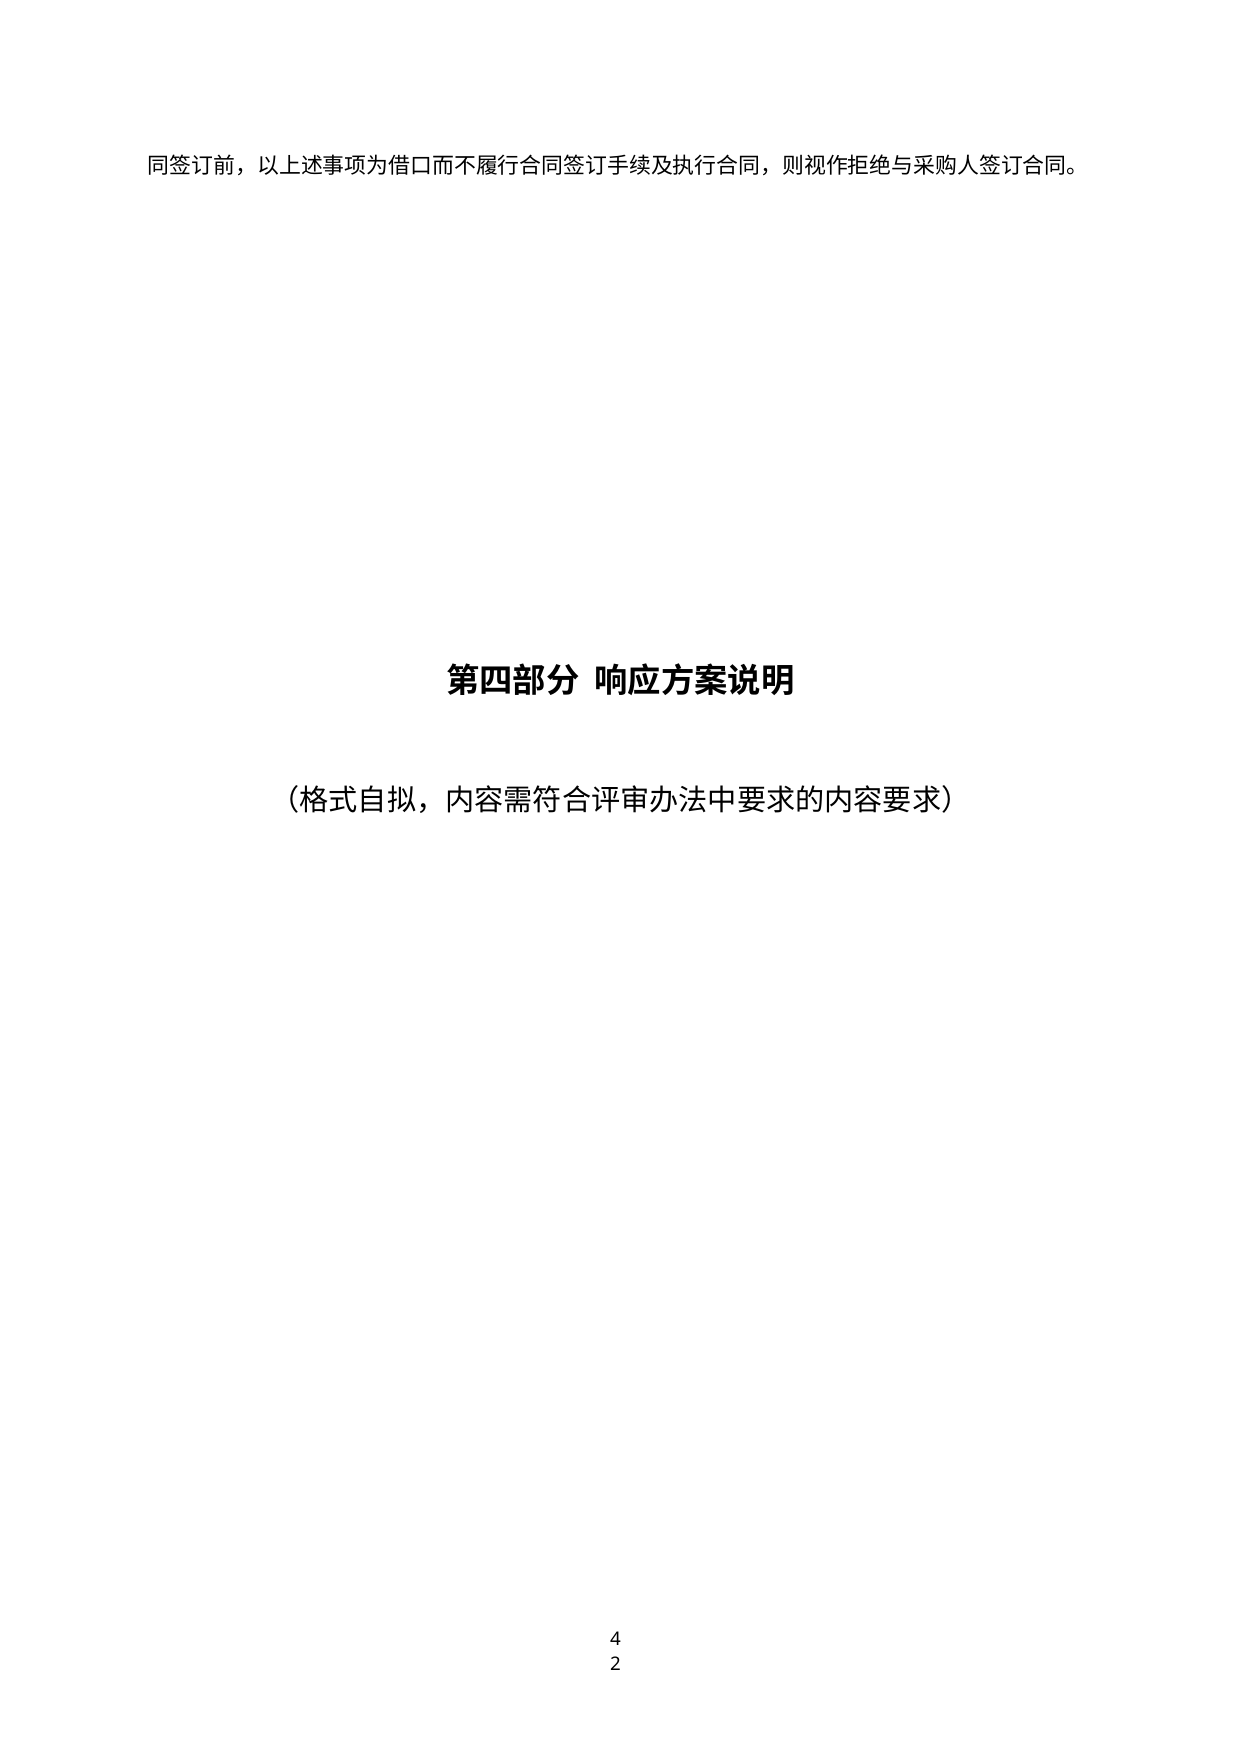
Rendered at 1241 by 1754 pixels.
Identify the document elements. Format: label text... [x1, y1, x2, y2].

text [148, 148, 1092, 179]
subtitle 第四部分 响应方案说明 [148, 653, 1092, 702]
text （格式自拟，内容需符合评审办法中要求的内容要求） [148, 776, 1092, 818]
